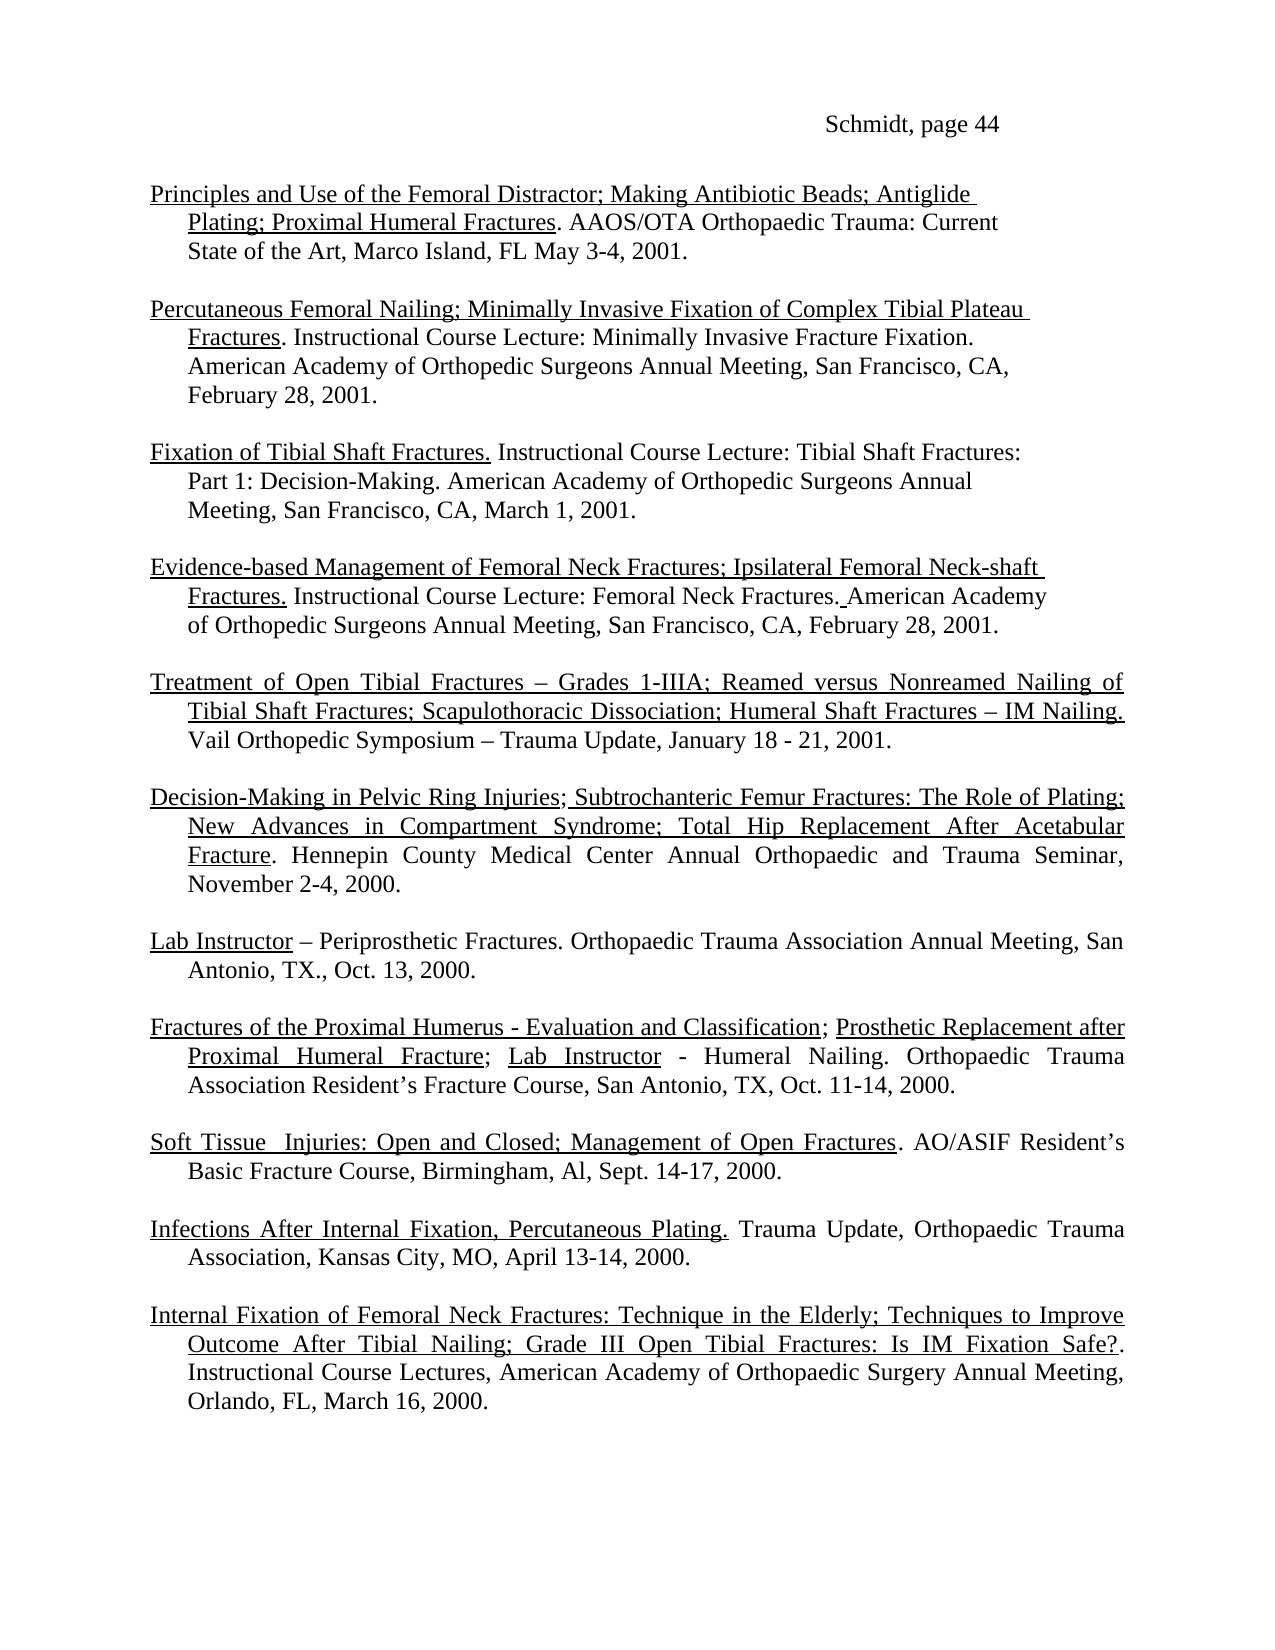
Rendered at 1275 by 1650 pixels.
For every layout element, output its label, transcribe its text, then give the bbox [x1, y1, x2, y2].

text Infections After Internal Fixation, Percutaneous Plating. Trauma Update, Orthopaedic Trauma Association, Kansas City, MO, April 13-14, 2000. [150, 1214, 1125, 1271]
text Soft Tissue Injuries: Open and Closed; Management of Open Fractures. AO/ASIF Resident’s Basic Fracture Course, Birmingham, Al, Sept. 14-17, 2000. [150, 1127, 1125, 1185]
text Treatment of Open Tibial Fractures – Grades 1-IIIA; Reamed versus Nonreamed Nailing of Tibial Shaft Fractures; Scapulothoracic Dissociation; Humeral Shaft Fractures – IM Nailing. Vail Orthopedic Symposium – Trauma Update, January 18 - 21, 2001. [150, 667, 1125, 754]
text Decision-Making in Pelvic Ring Injuries; Subtrochanteric Femur Fractures: The Role of Plating; New Advances in Compartment Syndrome; Total Hip Replacement After Acetabular Fracture. Hennepin County Medical Center Annual Orthopaedic and Trauma Seminar, November 2-4, 2000. [150, 782, 1125, 897]
subtitle Principles and Use of the Femoral Distractor; Making Antibiotic Beads; Antiglide Plating; Proximal Humeral Fractures. AAOS/OTA Orthopaedic Trauma: Current State of the Art, Marco Island, FL May 3-4, 2001. [150, 179, 1050, 265]
text Internal Fixation of Femoral Neck Fractures: Technique in the Elderly; Techniques to Improve Outcome After Tibial Nailing; Grade III Open Tibial Fractures: Is IM Fixation Safe?. Instructional Course Lectures, American Academy of Orthopaedic Surgery Annual Meeting, Orlando, FL, March 16, 2000. [150, 1300, 1125, 1325]
text Lab Instructor – Periprosthetic Fractures. Orthopaedic Trauma Association Annual Meeting, San Antonio, TX., Oct. 13, 2000. [150, 926, 1125, 984]
text Internal Fixation of Femoral Neck Fractures: Technique in the Elderly; Techniques to Improve Outcome After Tibial Nailing; Grade III Open Tibial Fractures: Is IM Fixation Safe?. Instructional Course Lectures, American Academy of Orthopaedic Surgery Annual Meeting, Orlando, FL, March 16, 2000. [150, 1326, 1125, 1415]
text Fractures of the Proximal Humerus - Evaluation and Classification; Prosthetic Replacement after Proximal Humeral Fracture; Lab Instructor - Humeral Nailing. Orthopaedic Trauma Association Resident’s Fracture Course, San Antonio, TX, Oct. 11-14, 2000. [150, 1012, 1125, 1099]
subtitle Evidence-based Management of Femoral Neck Fractures; Ipsilateral Femoral Neck-shaft Fractures. Instructional Course Lecture: Femoral Neck Fractures. American Academy of Orthopedic Surgeons Annual Meeting, San Francisco, CA, February 28, 2001. [150, 552, 1050, 639]
subtitle Percutaneous Femoral Nailing; Minimally Invasive Fixation of Complex Tibial Plateau Fractures. Instructional Course Lecture: Minimally Invasive Fracture Fixation. American Academy of Orthopedic Surgeons Annual Meeting, San Francisco, CA, February 28, 2001. [150, 294, 1050, 409]
subtitle Fixation of Tibial Shaft Fractures. Instructional Course Lecture: Tibial Shaft Fractures: Part 1: Decision-Making. American Academy of Orthopedic Surgeons Annual Meeting, San Francisco, CA, March 1, 2001. [150, 437, 1050, 524]
